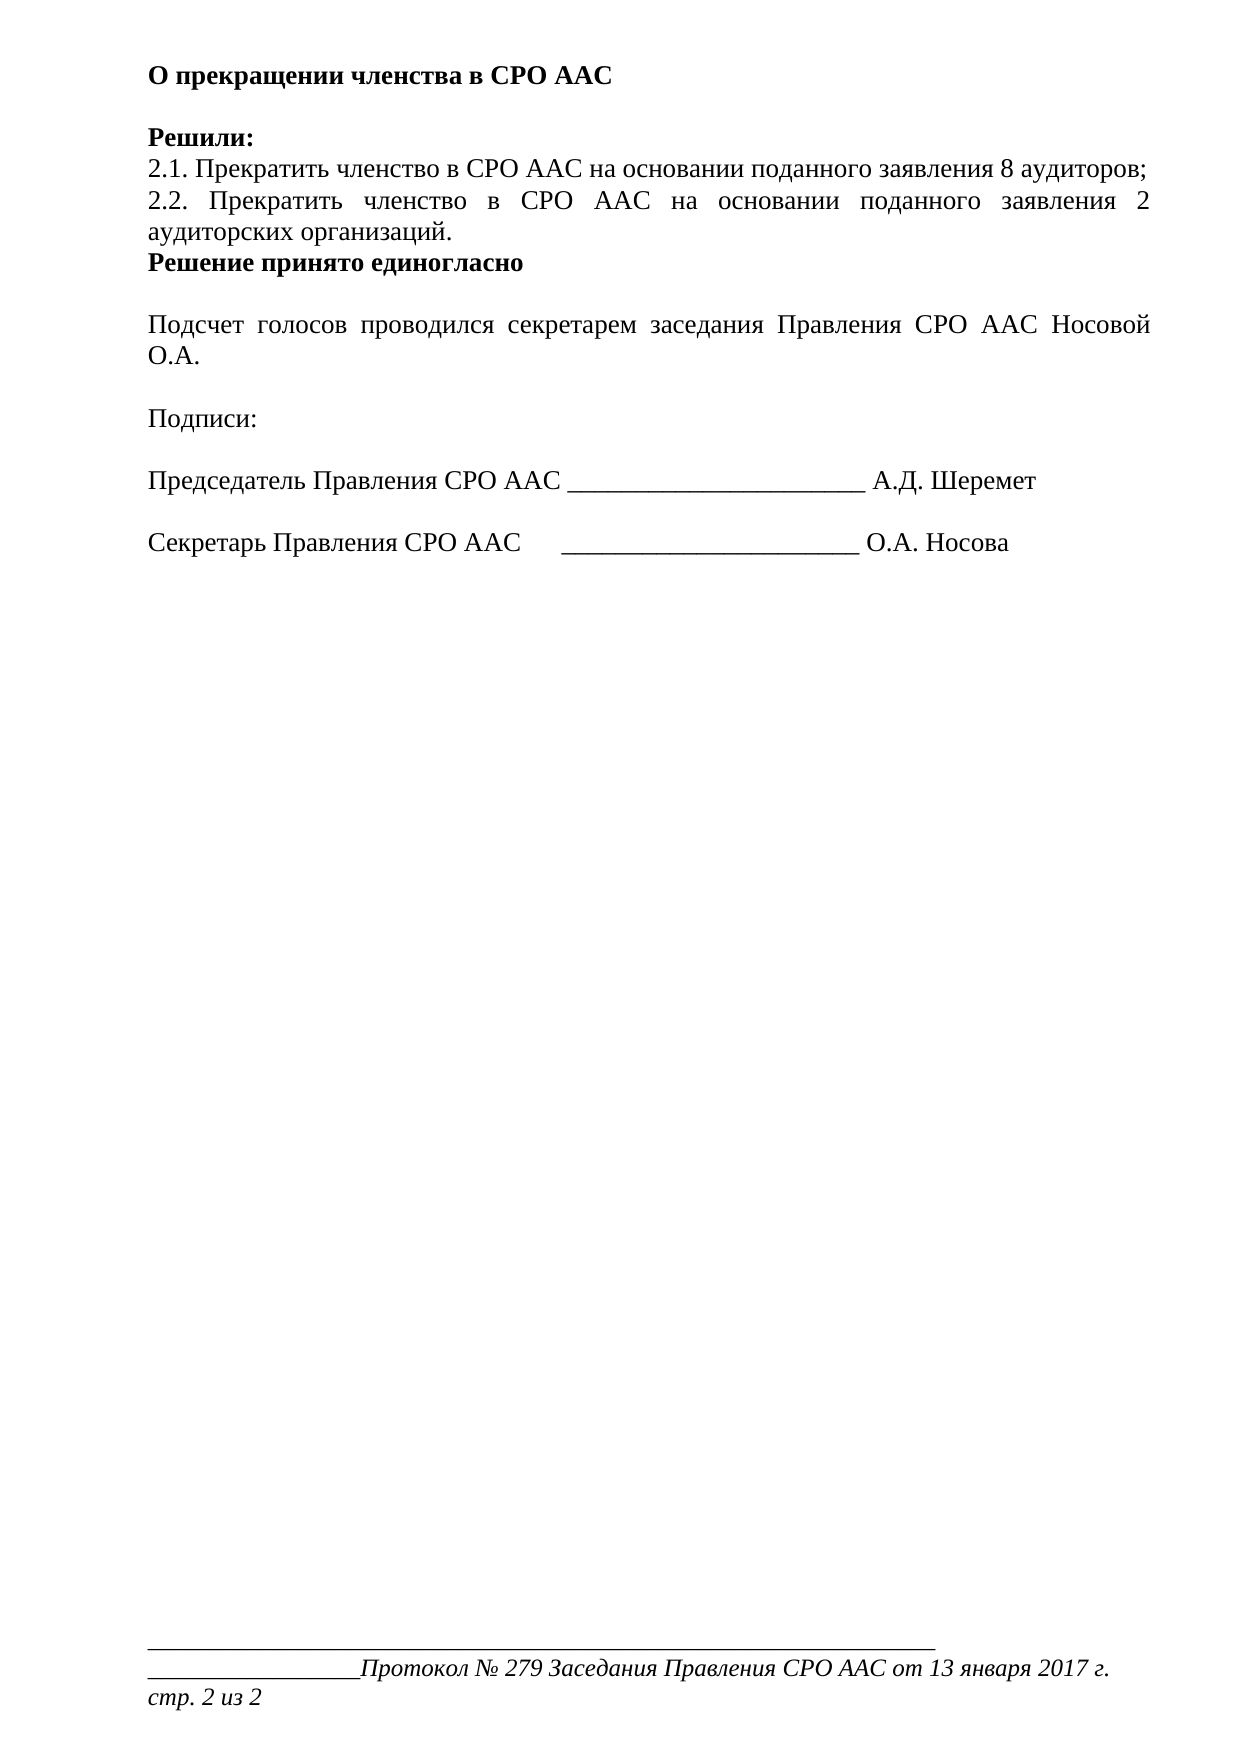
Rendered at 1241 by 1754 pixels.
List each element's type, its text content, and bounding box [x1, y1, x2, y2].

text Решение принято единогласно [148, 246, 1152, 277]
text 2.1. Прекратить членство в СРО ААС на основании поданного заявления 8 аудиторов; [148, 153, 1152, 184]
text Председатель Правления СРО ААС ______________________ А.Д. Шеремет [148, 464, 1152, 495]
text Подсчет голосов проводился секретарем заседания Правления СРО ААС Носовой О.А. [148, 308, 1152, 371]
text Подписи: [148, 402, 1152, 433]
text 2.2. Прекратить членство в СРО ААС на основании поданного заявления 2 аудиторских организаций. [148, 184, 1152, 246]
text Секретарь Правления СРО ААС ______________________ О.А. Носова [148, 526, 1152, 557]
text О прекращении членства в СРО ААС [148, 59, 1152, 90]
text Решили: [148, 121, 1152, 153]
